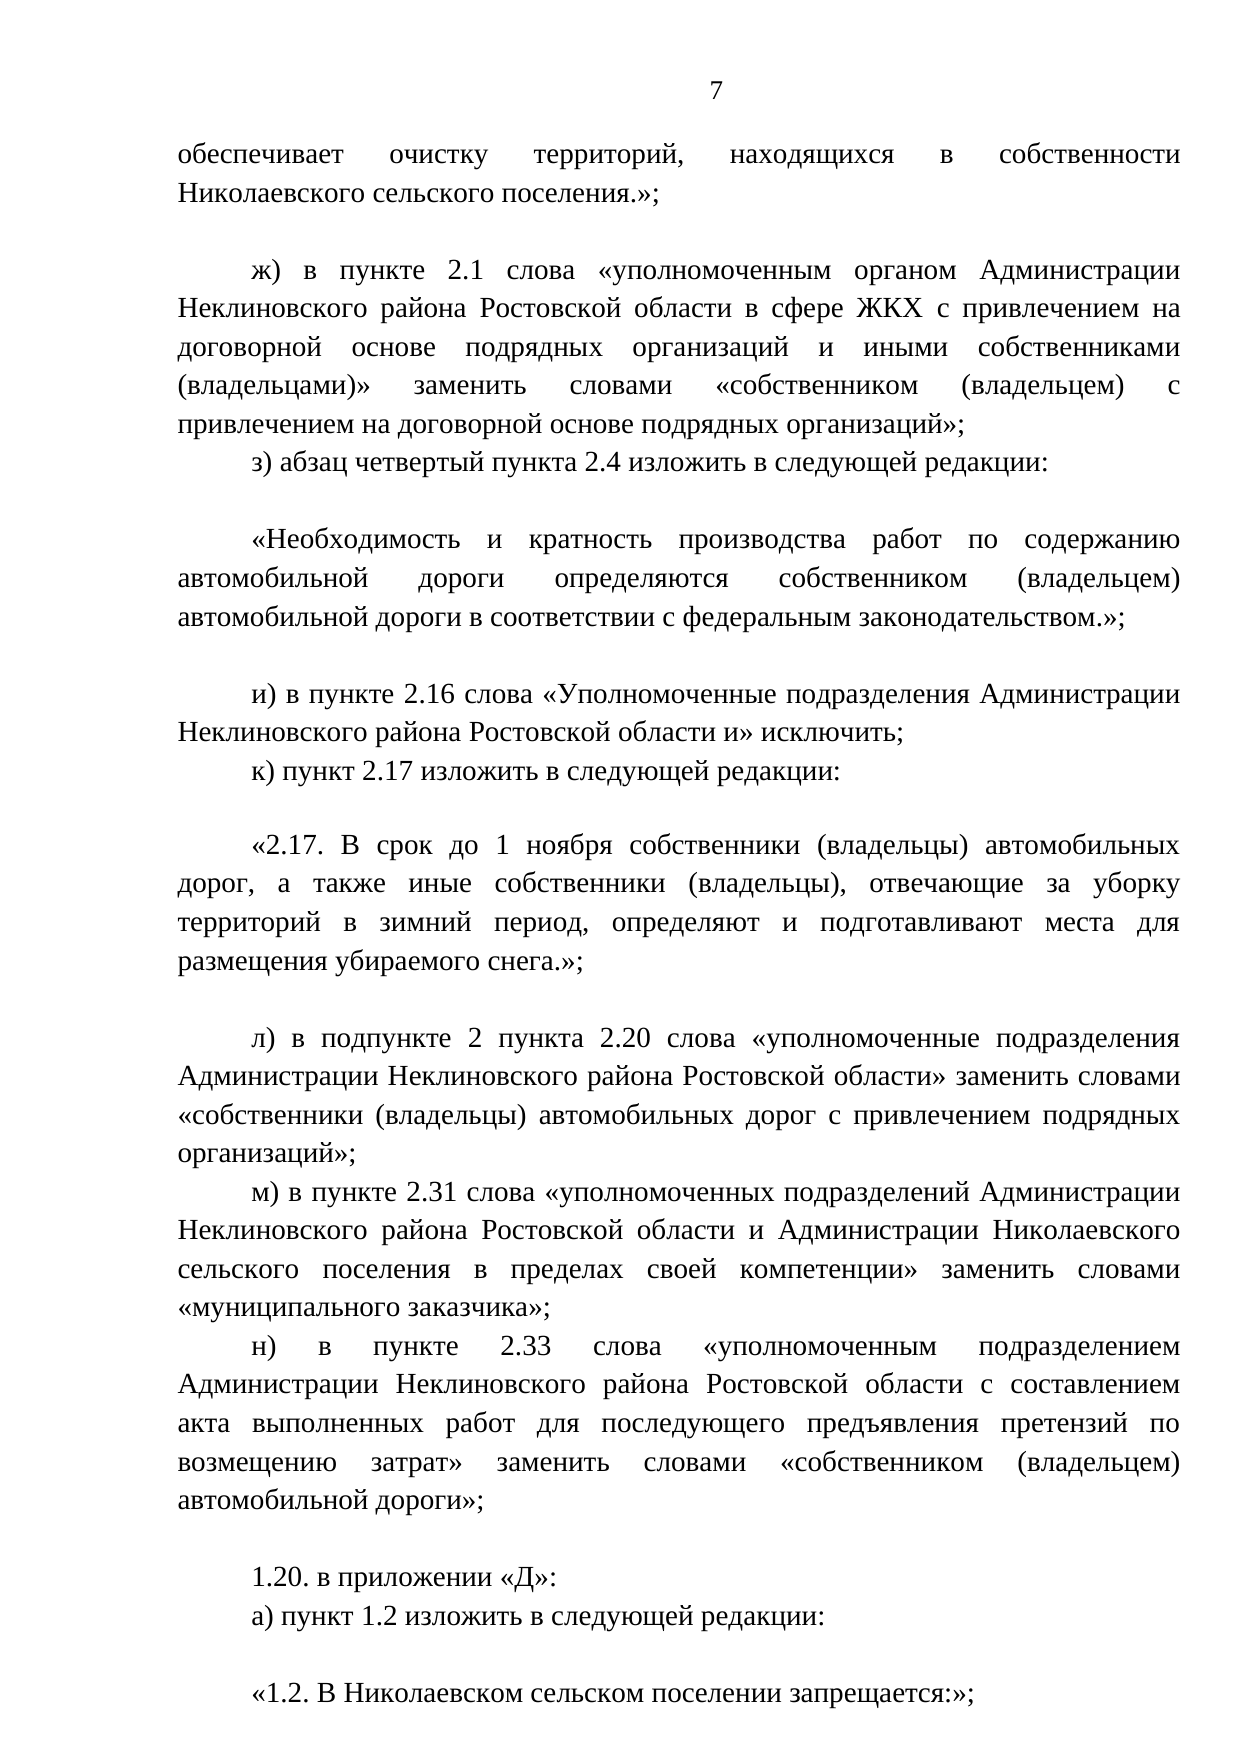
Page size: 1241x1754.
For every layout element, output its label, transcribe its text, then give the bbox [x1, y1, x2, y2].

text а) пункт 1.2 изложить в следующей редакции: [177, 1598, 1181, 1631]
text ж) в пункте 2.1 слова «уполномоченным органом Администрации Неклиновского района Ростовской области в сфере ЖКХ с привлечением на договорной основе подрядных организаций и иными собственниками (владельцами)» заменить словами «собственником (владельцем) с привлечением на договорной основе подрядных организаций»; [177, 252, 1181, 439]
text и) в пункте 2.16 слова «Уполномоченные подразделения Администрации Неклиновского района Ростовской области и» исключить; [177, 676, 1181, 748]
text м) в пункте 2.31 слова «уполномоченных подразделений Администрации Неклиновского района Ростовской области и Администрации Николаевского сельского поселения в пределах своей компетенции» заменить словами «муниципального заказчика»; [177, 1174, 1181, 1323]
text 1.20. в приложении «Д»: [177, 1559, 1181, 1593]
text «Необходимость и кратность производства работ по содержанию автомобильной дороги определяются собственником (владельцем) автомобильной дороги в соответствии с федеральным законодательством.»; [177, 522, 1181, 632]
text н) в пункте 2.33 слова «уполномоченным подразделением Администрации Неклиновского района Ростовской области с составлением акта выполненных работ для последующего предъявления претензий по возмещению затрат» заменить словами «собственником (владельцем) автомобильной дороги»; [177, 1328, 1181, 1516]
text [177, 136, 1181, 208]
text «1.2. В Николаевском сельском поселении запрещается:»; [177, 1675, 1181, 1708]
text л) в подпункте 2 пункта 2.20 слова «уполномоченные подразделения Администрации Неклиновского района Ростовской области» заменить словами «собственники (владельцы) автомобильных дорог с привлечением подрядных организаций»; [177, 1020, 1181, 1169]
text з) абзац четвертый пункта 2.4 изложить в следующей редакции: [177, 444, 1181, 478]
text «2.17. В срок до 1 ноября собственники (владельцы) автомобильных дорог, а также иные собственники (владельцы), отвечающие за уборку территорий в зимний период, определяют и подготавливают места для размещения убираемого снега.»; [177, 827, 1181, 976]
text к) пункт 2.17 изложить в следующей редакции: [177, 753, 1181, 786]
